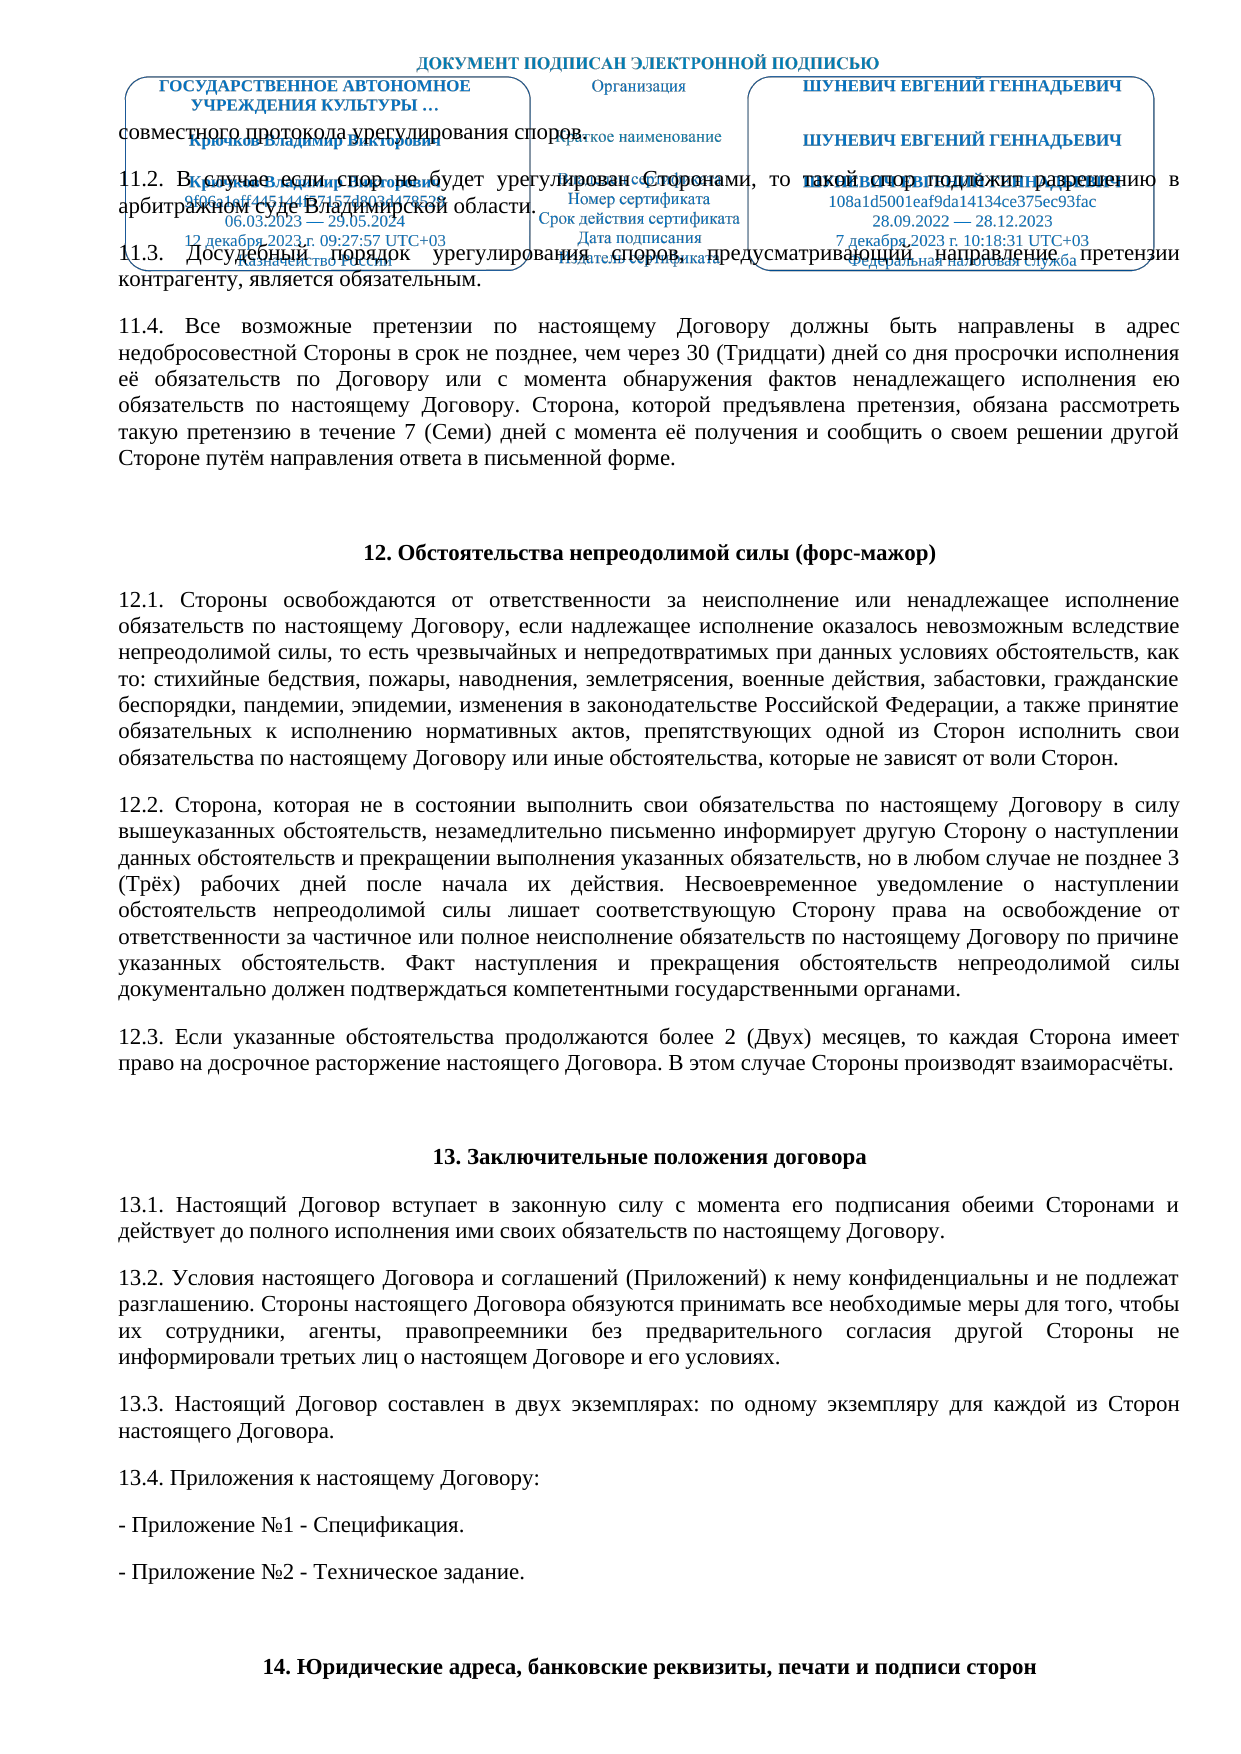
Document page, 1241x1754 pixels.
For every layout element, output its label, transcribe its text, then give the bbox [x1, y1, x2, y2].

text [118, 118, 1181, 144]
text - Приложение №1 - Спецификация. [118, 1511, 1181, 1537]
text 11.3. Досудебный порядок урегулирования споров, предусматривающий направление претензии контрагенту, является обязательным. [118, 239, 1181, 292]
text - Приложение №2 - Техническое задание. [118, 1558, 1181, 1585]
picture [118, 53, 1160, 118]
text 12.2. Сторона, которая не в состоянии выполнить свои обязательства по настоящему Договору в силу вышеуказанных обстоятельств, незамедлительно письменно информирует другую Сторону о наступлении данных обстоятельств и прекращении выполнения указанных обязательств, но в любом случае не позднее 3 (Трёх) рабочих дней после начала их действия. Несвоевременное уведомление о наступлении обстоятельств непреодолимой силы лишает соответствующую Сторону права на освобождение от ответственности за частичное или полное неисполнение обязательств по настоящему Договору по причине указанных обстоятельств. Факт наступления и прекращения обстоятельств непреодолимой силы документально должен подтверждаться компетентными государственными органами. [118, 791, 1181, 1002]
text 13.3. Настоящий Договор составлен в двух экземплярах: по одному экземпляру для каждой из Сторон настоящего Договора. [118, 1390, 1181, 1443]
text 14. Юридические адреса, банковские реквизиты, печати и подписи сторон [118, 1653, 1181, 1679]
text 13.2. Условия настоящего Договора и соглашений (Приложений) к нему конфиденциальны и не подлежат разглашению. Стороны настоящего Договора обязуются принимать все необходимые меры для того, чтобы их сотрудники, агенты, правопреемники без предварительного согласия другой Стороны не информировали третьих лиц о настоящем Договоре и его условиях. [118, 1264, 1181, 1369]
picture [118, 144, 1160, 165]
text 13.1. Настоящий Договор вступает в законную силу с момента его подписания обеими Сторонами и действует до полного исполнения ими своих обязательств по настоящему Договору. [118, 1191, 1181, 1243]
text 12.1. Стороны освобождаются от ответственности за неисполнение или ненадлежащее исполнение обязательств по настоящему Договору, если надлежащее исполнение оказалось невозможным вследствие непреодолимой силы, то есть чрезвычайных и непредотвратимых при данных условиях обстоятельств, как то: стихийные бедствия, пожары, наводнения, землетрясения, военные действия, забастовки, гражданские беспорядки, пандемии, эпидемии, изменения в законодательстве Российской Федерации, а также принятие обязательных к исполнению нормативных актов, препятствующих одной из Сторон исполнить свои обязательства по настоящему Договору или иные обстоятельства, которые не зависят от воли Сторон. [118, 586, 1181, 770]
text 13.4. Приложения к настоящему Договору: [118, 1464, 1181, 1490]
text 12. Обстоятельства непреодолимой силы (форс-мажор) [118, 538, 1181, 565]
picture [118, 218, 1160, 239]
text 13. Заключительные положения договора [118, 1143, 1181, 1170]
text 11.2. В случае если спор не будет урегулирован Сторонами, то такой спор подлежит разрешению в арбитражном суде Владимирской области. [118, 165, 1181, 218]
text 11.4. Все возможные претензии по настоящему Договору должны быть направлены в адрес недобросовестной Стороны в срок не позднее, чем через 30 (Тридцати) дней со дня просрочки исполнения её обязательств по Договору или с момента обнаружения фактов ненадлежащего исполнения ею обязательств по настоящему Договору. Сторона, которой предъявлена претензия, обязана рассмотреть такую претензию в течение 7 (Семи) дней с момента её получения и сообщить о своем решении другой Стороне путём направления ответа в письменной форме. [118, 312, 1181, 471]
text 12.3. Если указанные обстоятельства продолжаются более 2 (Двух) месяцев, то каждая Сторона имеет право на досрочное расторжение настоящего Договора. В этом случае Стороны производят взаиморасчёты. [118, 1023, 1181, 1075]
